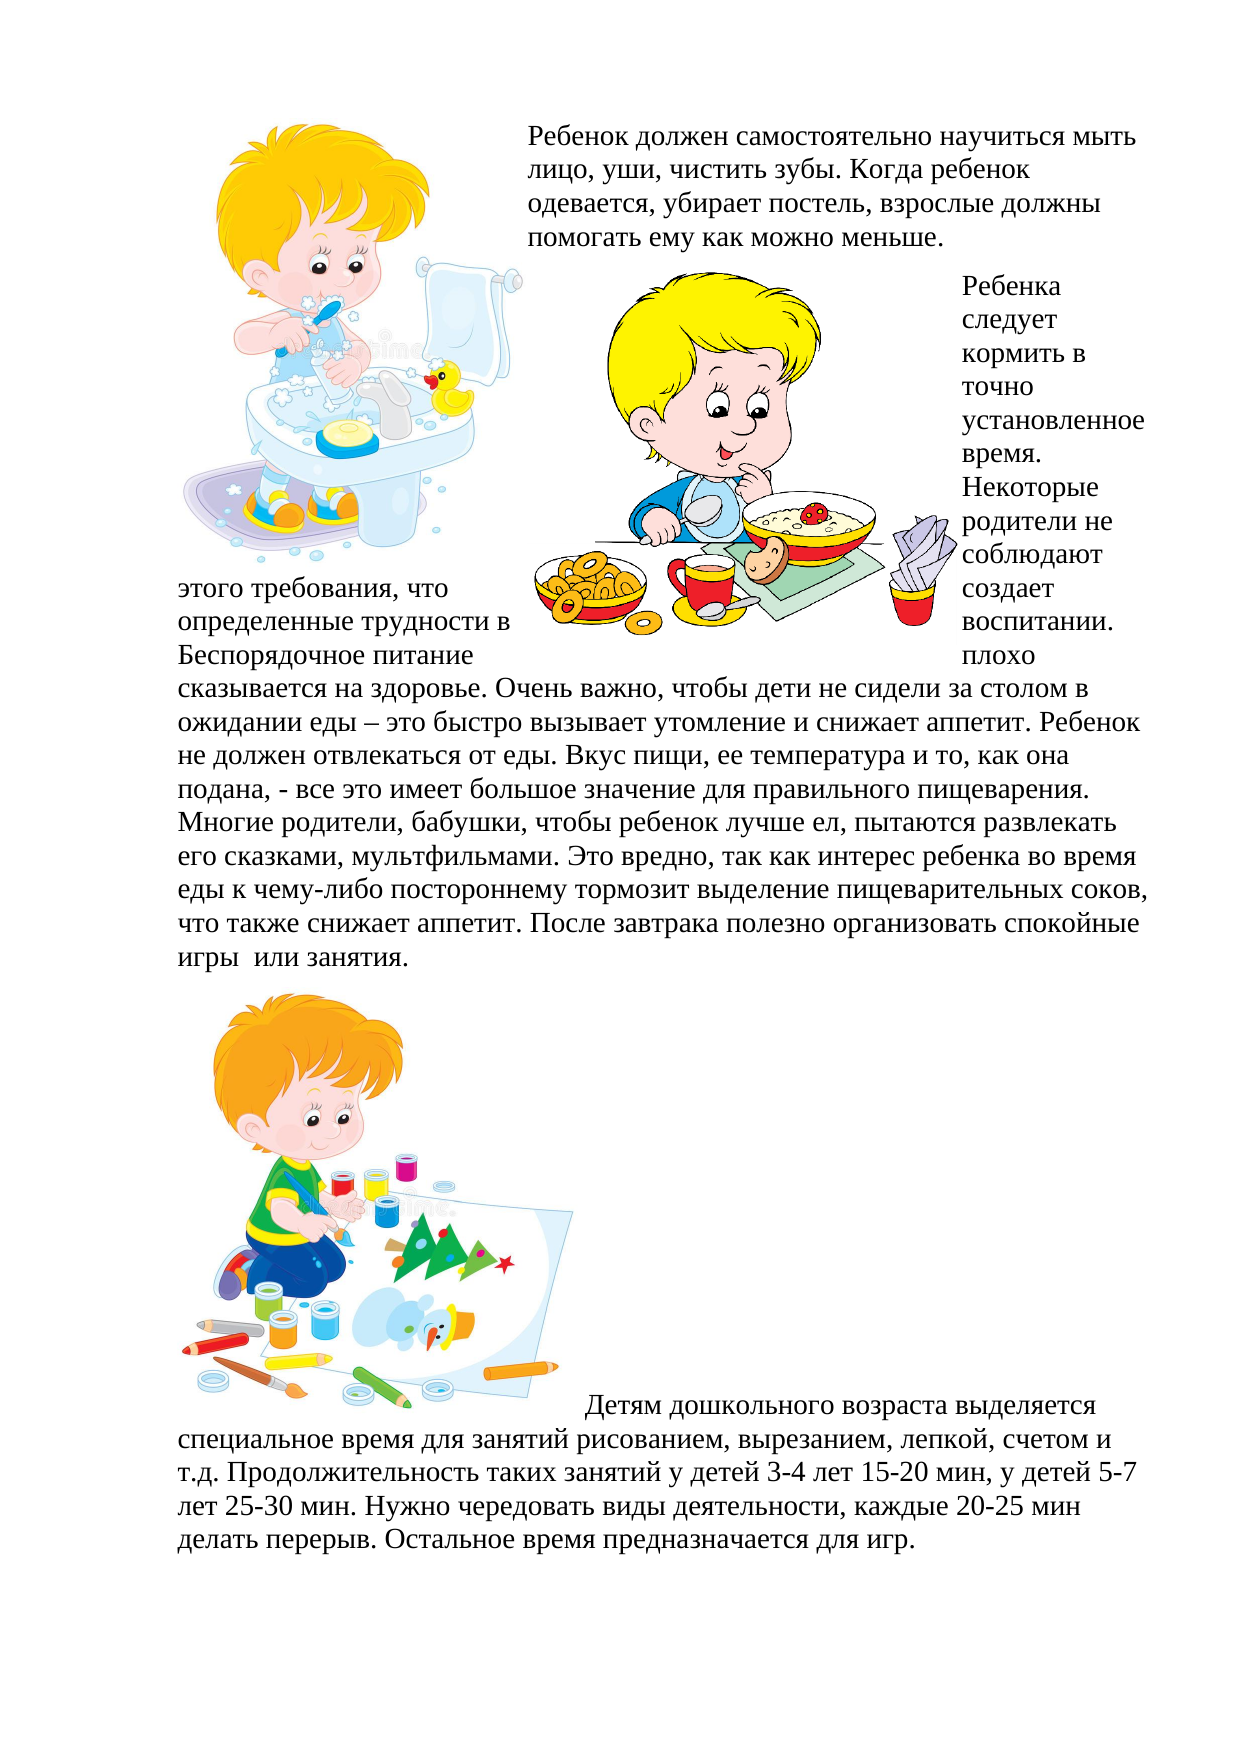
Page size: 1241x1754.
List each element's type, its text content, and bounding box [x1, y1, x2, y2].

text Ребенок должен самостоятельно научиться мыть лицо, уши, чистить зубы. Когда ребенок одевается, убирает постель, взрослые должны помогать ему как можно меньше. [528, 118, 1152, 252]
picture [177, 987, 578, 1415]
text Ребенка следует кормить в точно установленное время. Некоторые родители не соблюдают этого требования, что создает определенные трудности в воспитании. Беспорядочное питание плохо сказывается на здоровье. Очень важно, чтобы дети не сидели за столом в ожидании еды – это быстро вызывает утомление и снижает аппетит. Ребенок не должен отвлекаться от еды. Вкус пищи, ее температура и то, как она подана, - все это имеет большое значение для правильного пищеварения. Многие родители, бабушки, чтобы ребенок лучше ел, пытаются развлекать его сказками, мультфильмами. Это вредно, так как интерес ребенка во время еды к чему-либо постороннему тормозит выделение пищеварительных соков, что также снижает аппетит. После завтрака полезно организовать спокойные игры или занятия. [177, 268, 1152, 972]
picture [177, 118, 962, 645]
